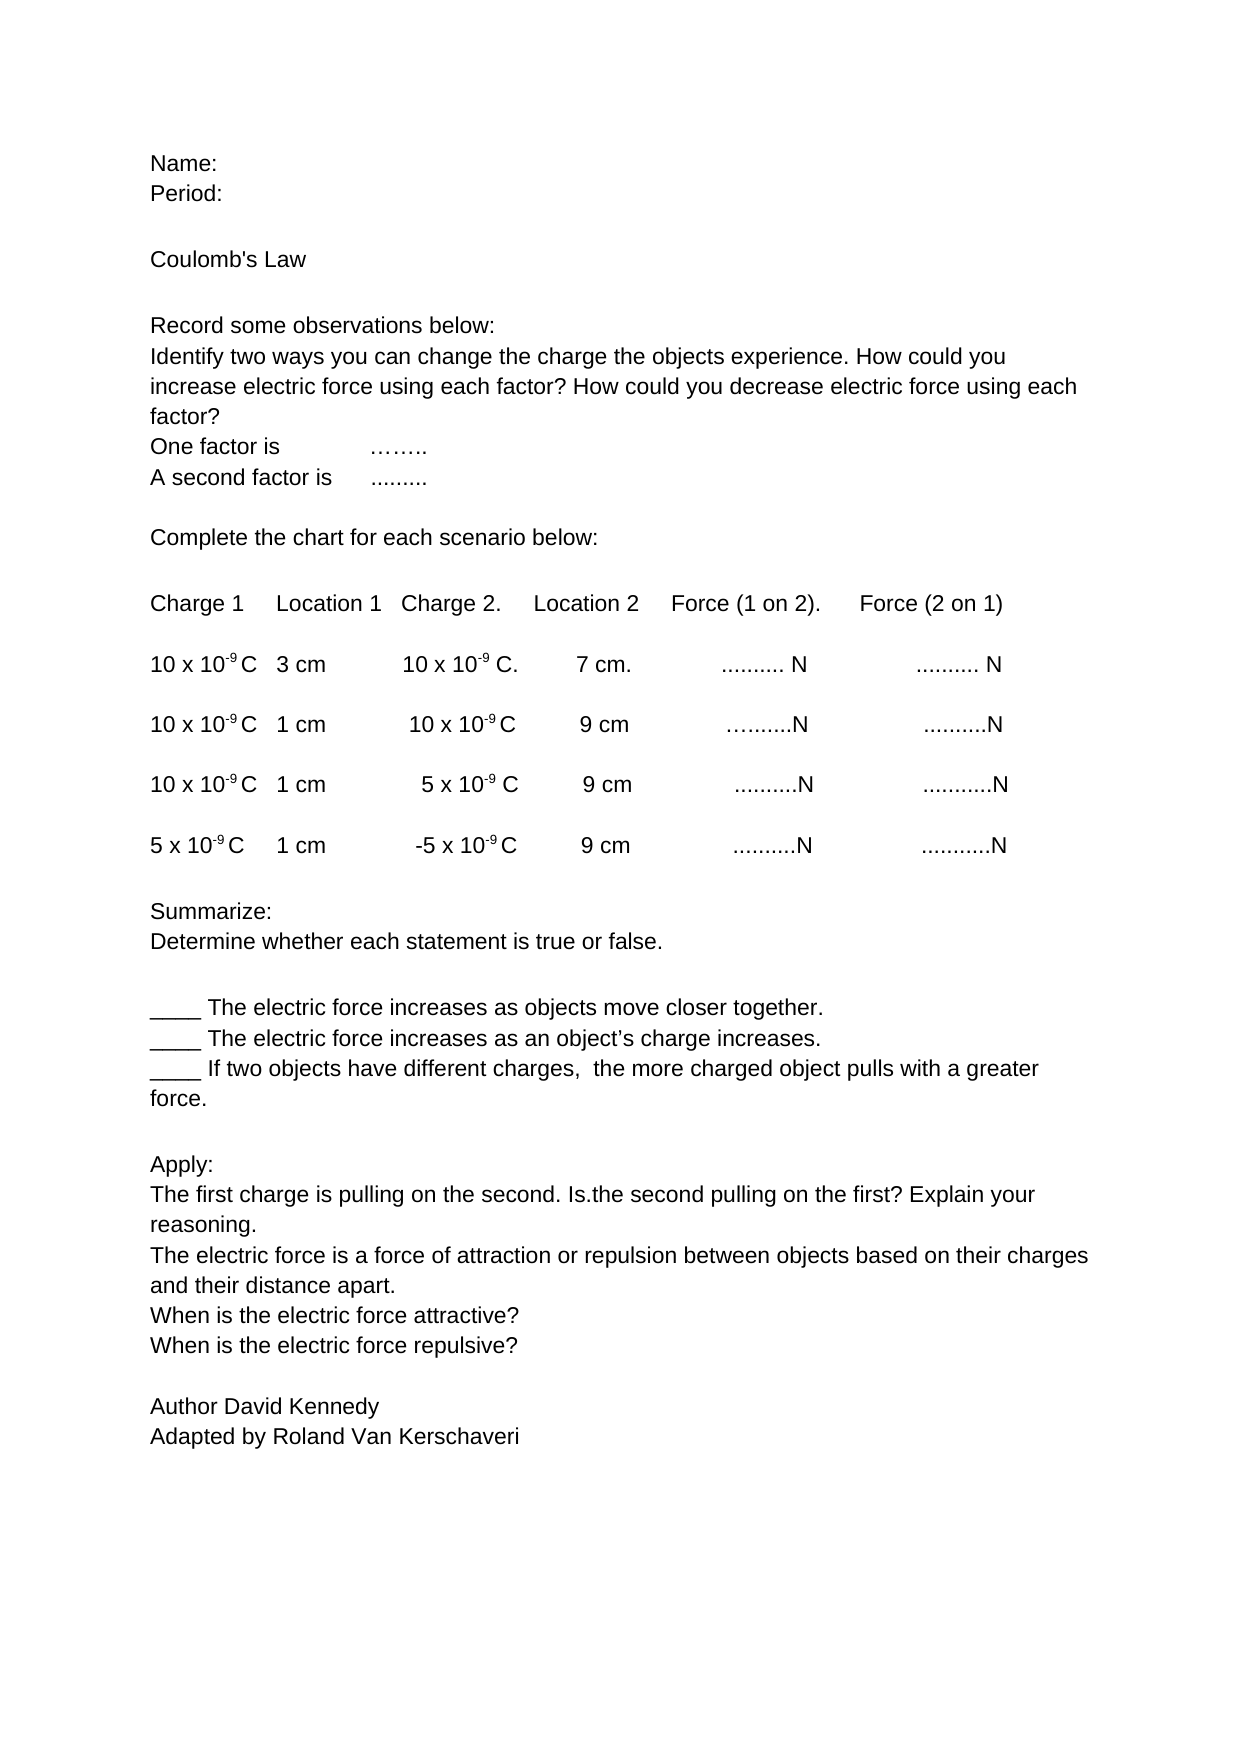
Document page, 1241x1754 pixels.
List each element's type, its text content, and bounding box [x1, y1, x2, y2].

text Complete the chart for each scenario below: Charge 1 Location 1 Charge 2. Location 2 Force (1 on 2). Force (2 on 1) [150, 524, 1090, 647]
text 10 x 10-9 C 3 cm 10 x 10-9 C. 7 cm. .......... N .......... N [150, 651, 1090, 707]
text Author David Kennedy Adapted by Roland Van Kerschaveri [150, 1393, 1090, 1449]
text A second factor is ......... [150, 463, 1090, 490]
text Name: Period: Coulomb's Law Record some observations below: Identify two ways you can change the charge the objects experience. How could you increase electric force using each factor? How could you decrease electric force using each factor? One factor is …….. [150, 150, 1090, 460]
text 10 x 10-9 C 1 cm 10 x 10-9 C 9 cm ….......N ..........N [150, 711, 1090, 767]
text 10 x 10-9 C 1 cm 5 x 10-9 C 9 cm ..........N ...........N [150, 771, 1090, 828]
text 5 x 10-9 C 1 cm -5 x 10-9 C 9 cm ..........N ...........N Summarize: Determine whether each statement is true or false. ____ The electric force increases as objects move closer together. ____ The electric force increases as an object’s charge increases. ____ If two objects have different charges, the more charged object pulls with a greater force. Apply: The first charge is pulling on the second. Is.the second pulling on the first? Explain your reasoning. The electric force is a force of attraction or repulsion between objects based on their charges and their distance apart. When is the electric force attractive? When is the electric force repulsive? [150, 832, 1090, 1389]
